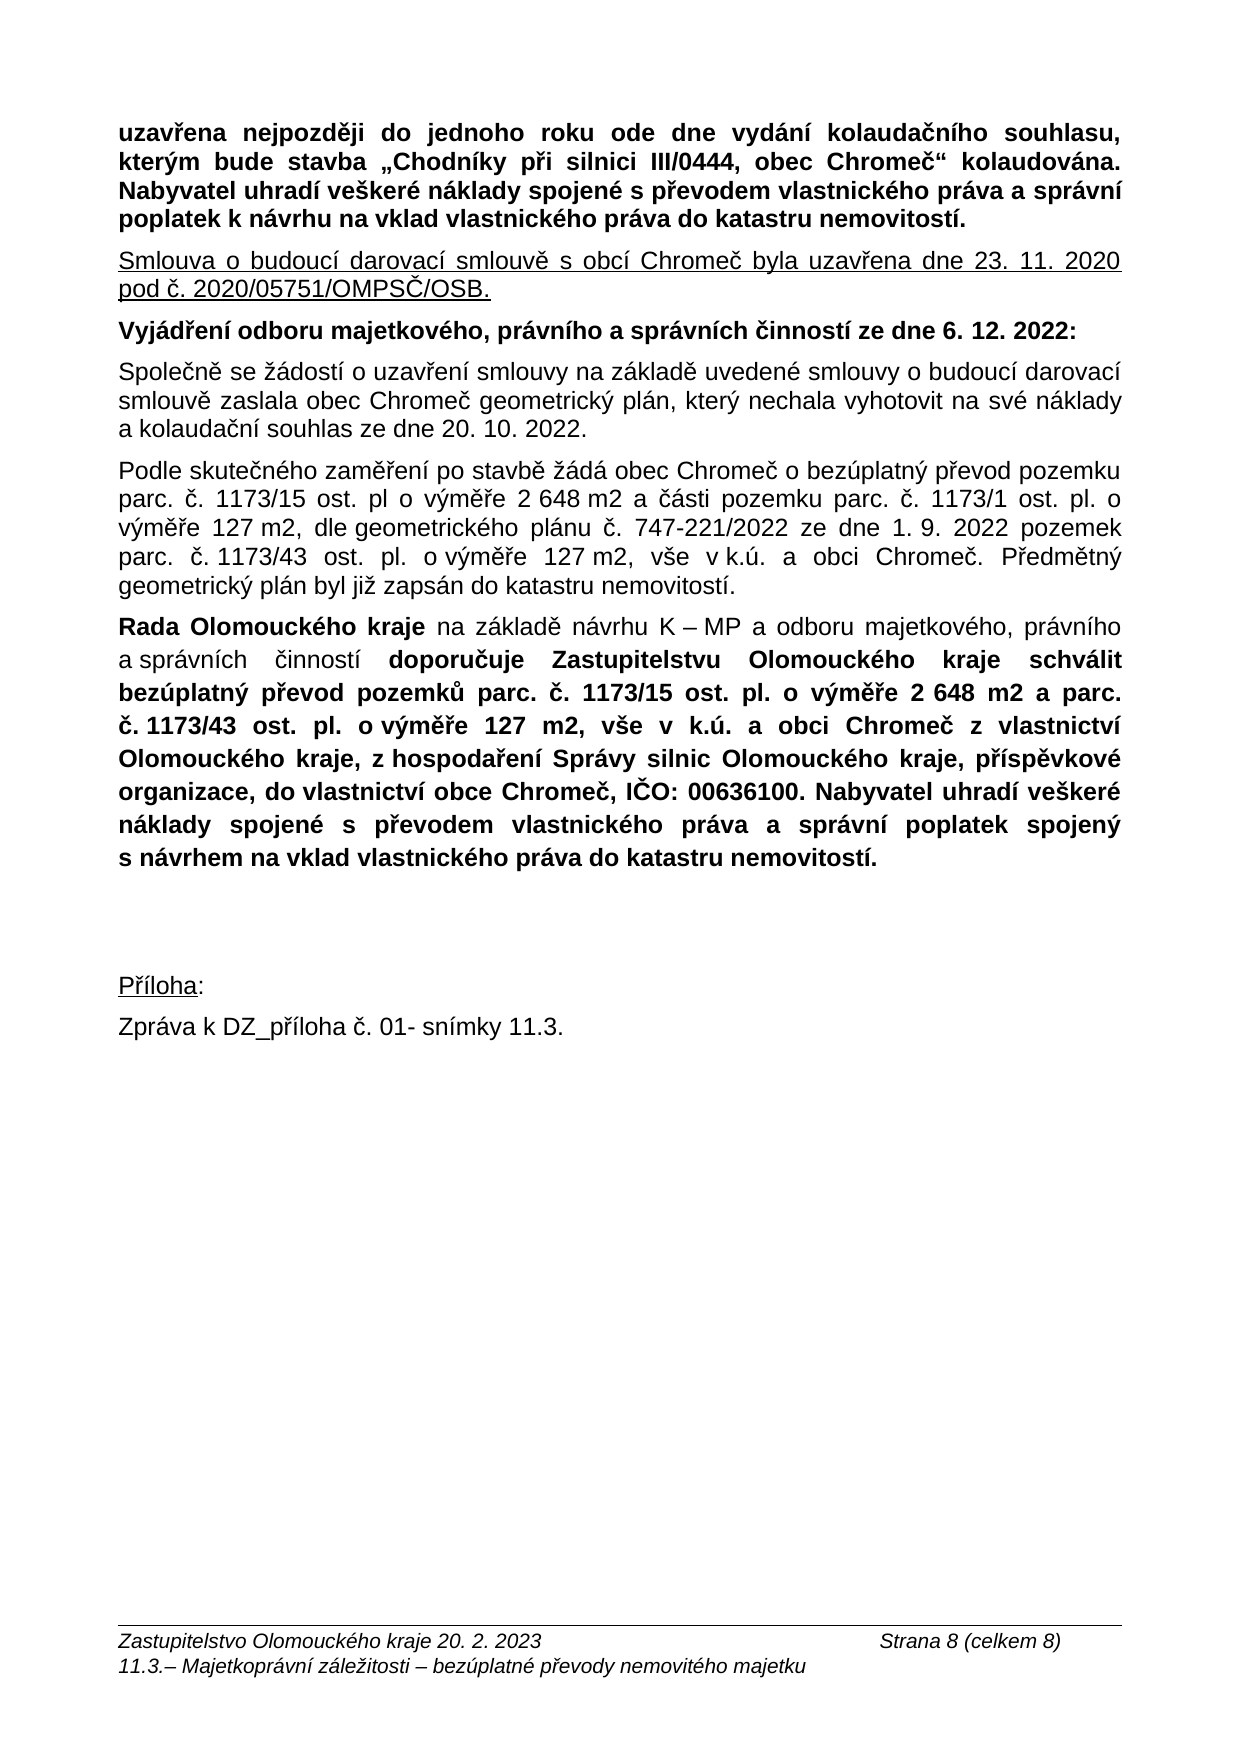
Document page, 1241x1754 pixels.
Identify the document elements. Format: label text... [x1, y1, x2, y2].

text Podle skutečného zaměření po stavbě žádá obec Chromeč o bezúplatný převod pozemku parc. č. 1173/15 ost. pl o výměře 2 648 m2 a části pozemku parc. č. 1173/1 ost. pl. o výměře 127 m2, dle geometrického plánu č. 747-221/2022 ze dne 1. 9. 2022 pozemek parc. č. 1173/43 ost. pl. o výměře 127 m2, vše v k.ú. a obci Chromeč. Předmětný geometrický plán byl již zapsán do katastru nemovitostí. [118, 456, 1122, 599]
text Smlouva o budoucí darovací smlouvě s obcí Chromeč byla uzavřena dne 23. 11. 2020 pod č. 2020/05751/OMPSČ/OSB. [118, 272, 1122, 303]
text Zpráva k DZ_příloha č. 01- snímky 11.3. [118, 1012, 1122, 1041]
text Rada Olomouckého kraje na základě návrhu K – MP a odboru majetkového, právního a správních činností doporučuje Zastupitelstvu Olomouckého kraje schválit bezúplatný převod pozemků parc. č. 1173/15 ost. pl. o výměře 2 648 m2 a parc. č. 1173/43 ost. pl. o výměře 127 m2, vše v k.ú. a obci Chromeč z vlastnictví Olomouckého kraje, z hospodaření Správy silnic Olomouckého kraje, příspěvkové organizace, do vlastnictví obce Chromeč, IČO: 00636100. Nabyvatel uhradí veškeré náklady spojené s převodem vlastnického práva a správní poplatek spojený s návrhem na vklad vlastnického práva do katastru nemovitostí. [118, 612, 1122, 872]
text Příloha: [118, 971, 1122, 1000]
text Smlouva o budoucí darovací smlouvě s obcí Chromeč byla uzavřena dne 23. 11. 2020 pod č. 2020/05751/OMPSČ/OSB. [118, 246, 1122, 271]
text Vyjádření odboru majetkového, právního a správních činností ze dne 6. 12. 2022: [118, 316, 1122, 344]
text Společně se žádostí o uzavření smlouvy na základě uvedené smlouvy o budoucí darovací smlouvě zaslala obec Chromeč geometrický plán, který nechala vyhotovit na své náklady a kolaudační souhlas ze dne 20. 10. 2022. [118, 357, 1122, 443]
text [118, 118, 1122, 233]
